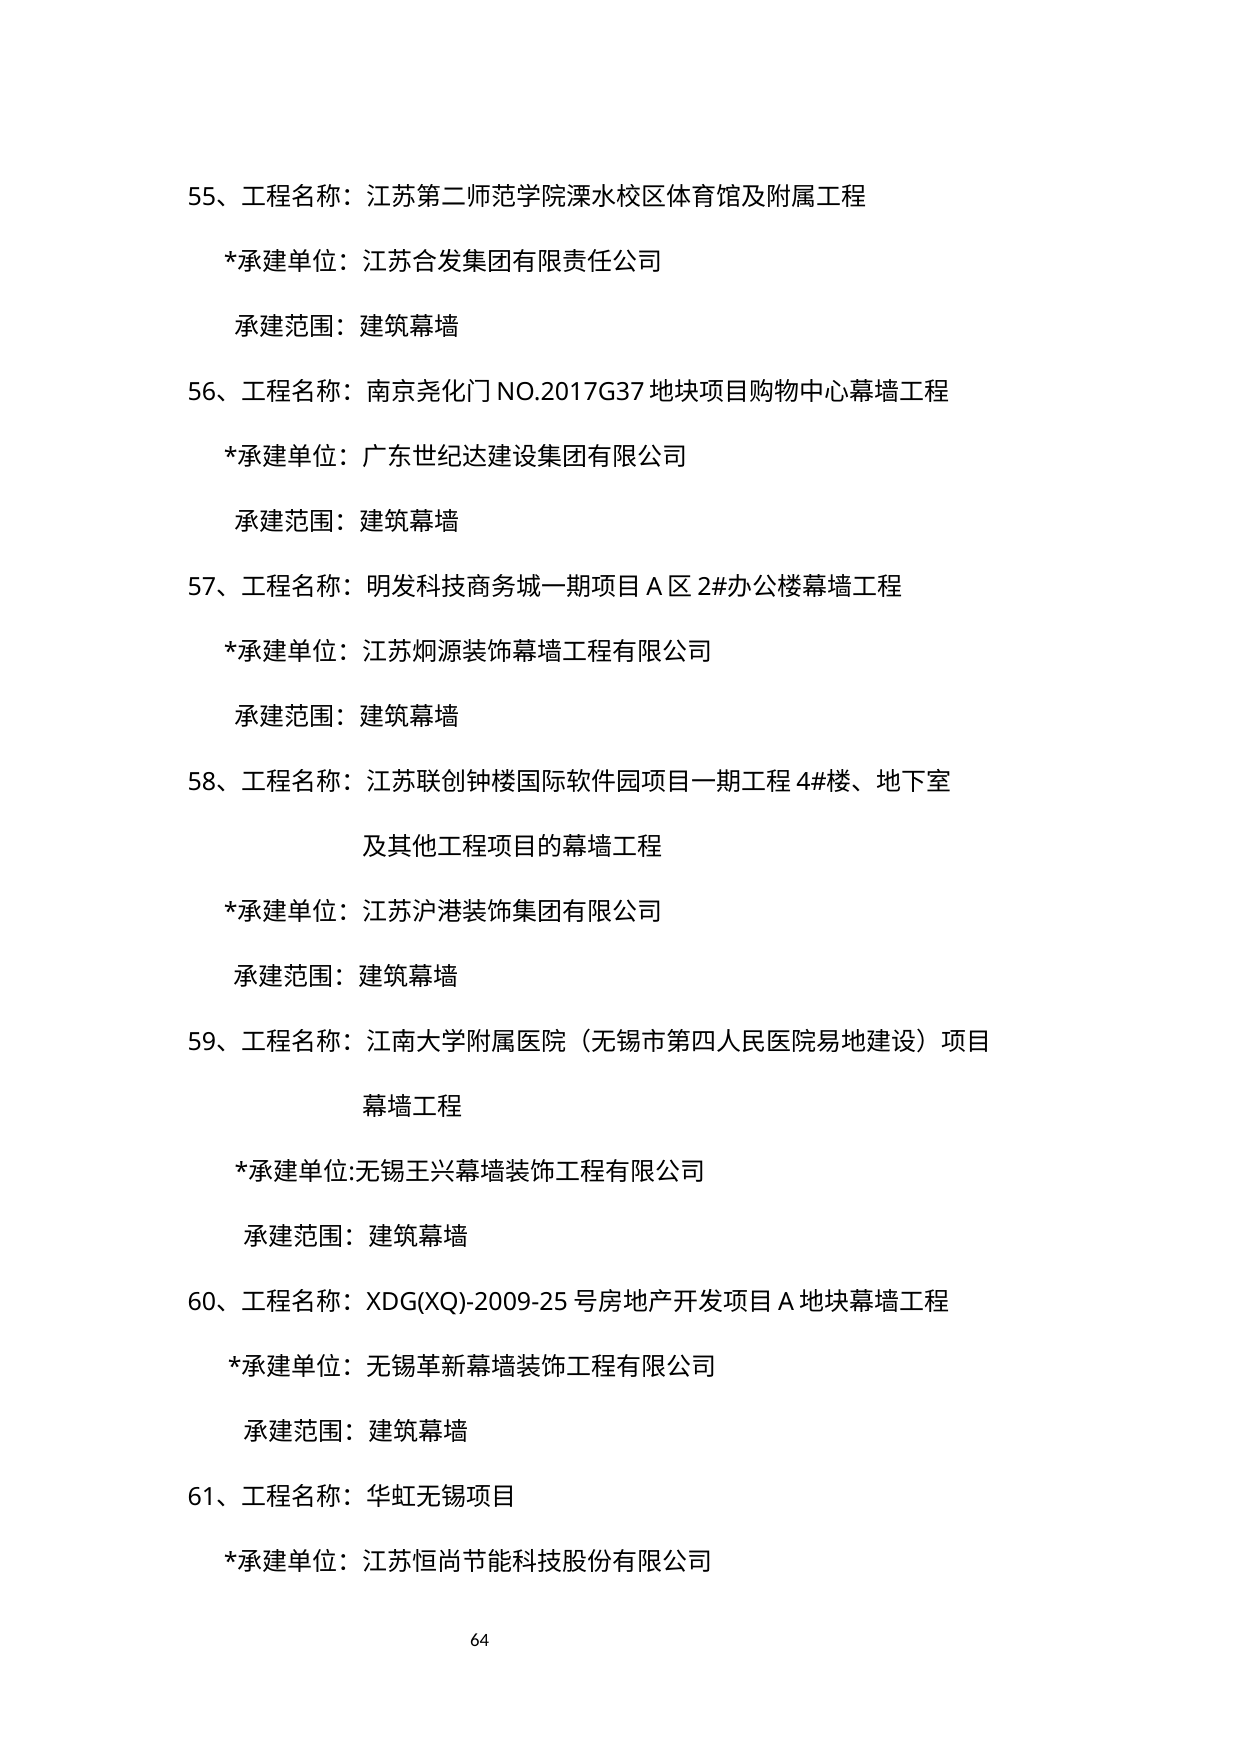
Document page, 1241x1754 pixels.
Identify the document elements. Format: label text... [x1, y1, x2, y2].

list 61、工程名称：华虹无锡项目 [187, 1462, 1053, 1527]
list 幕墙工程 [187, 1072, 1053, 1137]
list 60、工程名称：XDG(XQ)-2009-25号房地产开发项目A地块幕墙工程 [187, 1267, 1053, 1332]
text 承建范围：建筑幕墙 [231, 1202, 1053, 1267]
text *承建单位：无锡革新幕墙装饰工程有限公司 [203, 1332, 1053, 1397]
list 及其他工程项目的幕墙工程 [187, 812, 1053, 877]
list 59、工程名称：江南大学附属医院（无锡市第四人民医院易地建设）项目 [187, 1007, 1053, 1072]
text *承建单位：江苏沪港装饰集团有限公司 [198, 877, 1053, 942]
list 58、工程名称：江苏联创钟楼国际软件园项目一期工程4#楼、地下室 [187, 747, 1053, 812]
text *承建单位：广东世纪达建设集团有限公司 [198, 422, 1053, 487]
text *承建单位：江苏炯源装饰幕墙工程有限公司 [198, 617, 1053, 682]
text *承建单位：江苏合发集团有限责任公司 [198, 227, 1053, 292]
text 承建范围：建筑幕墙 [209, 487, 1053, 552]
list 56、工程名称：南京尧化门NO.2017G37地块项目购物中心幕墙工程 [187, 357, 1053, 422]
text 承建范围：建筑幕墙 [209, 682, 1053, 747]
list 57、工程名称：明发科技商务城一期项目A区2#办公楼幕墙工程 [187, 552, 1053, 617]
list 55、工程名称：江苏第二师范学院溧水校区体育馆及附属工程 [187, 162, 1053, 227]
text 承建范围：建筑幕墙 [231, 1397, 1053, 1462]
text 承建范围：建筑幕墙 [209, 292, 1053, 357]
text *承建单位:无锡王兴幕墙装饰工程有限公司 [209, 1137, 1053, 1202]
text *承建单位：江苏恒尚节能科技股份有限公司 [198, 1527, 1053, 1592]
text 承建范围：建筑幕墙 [220, 942, 1053, 1007]
